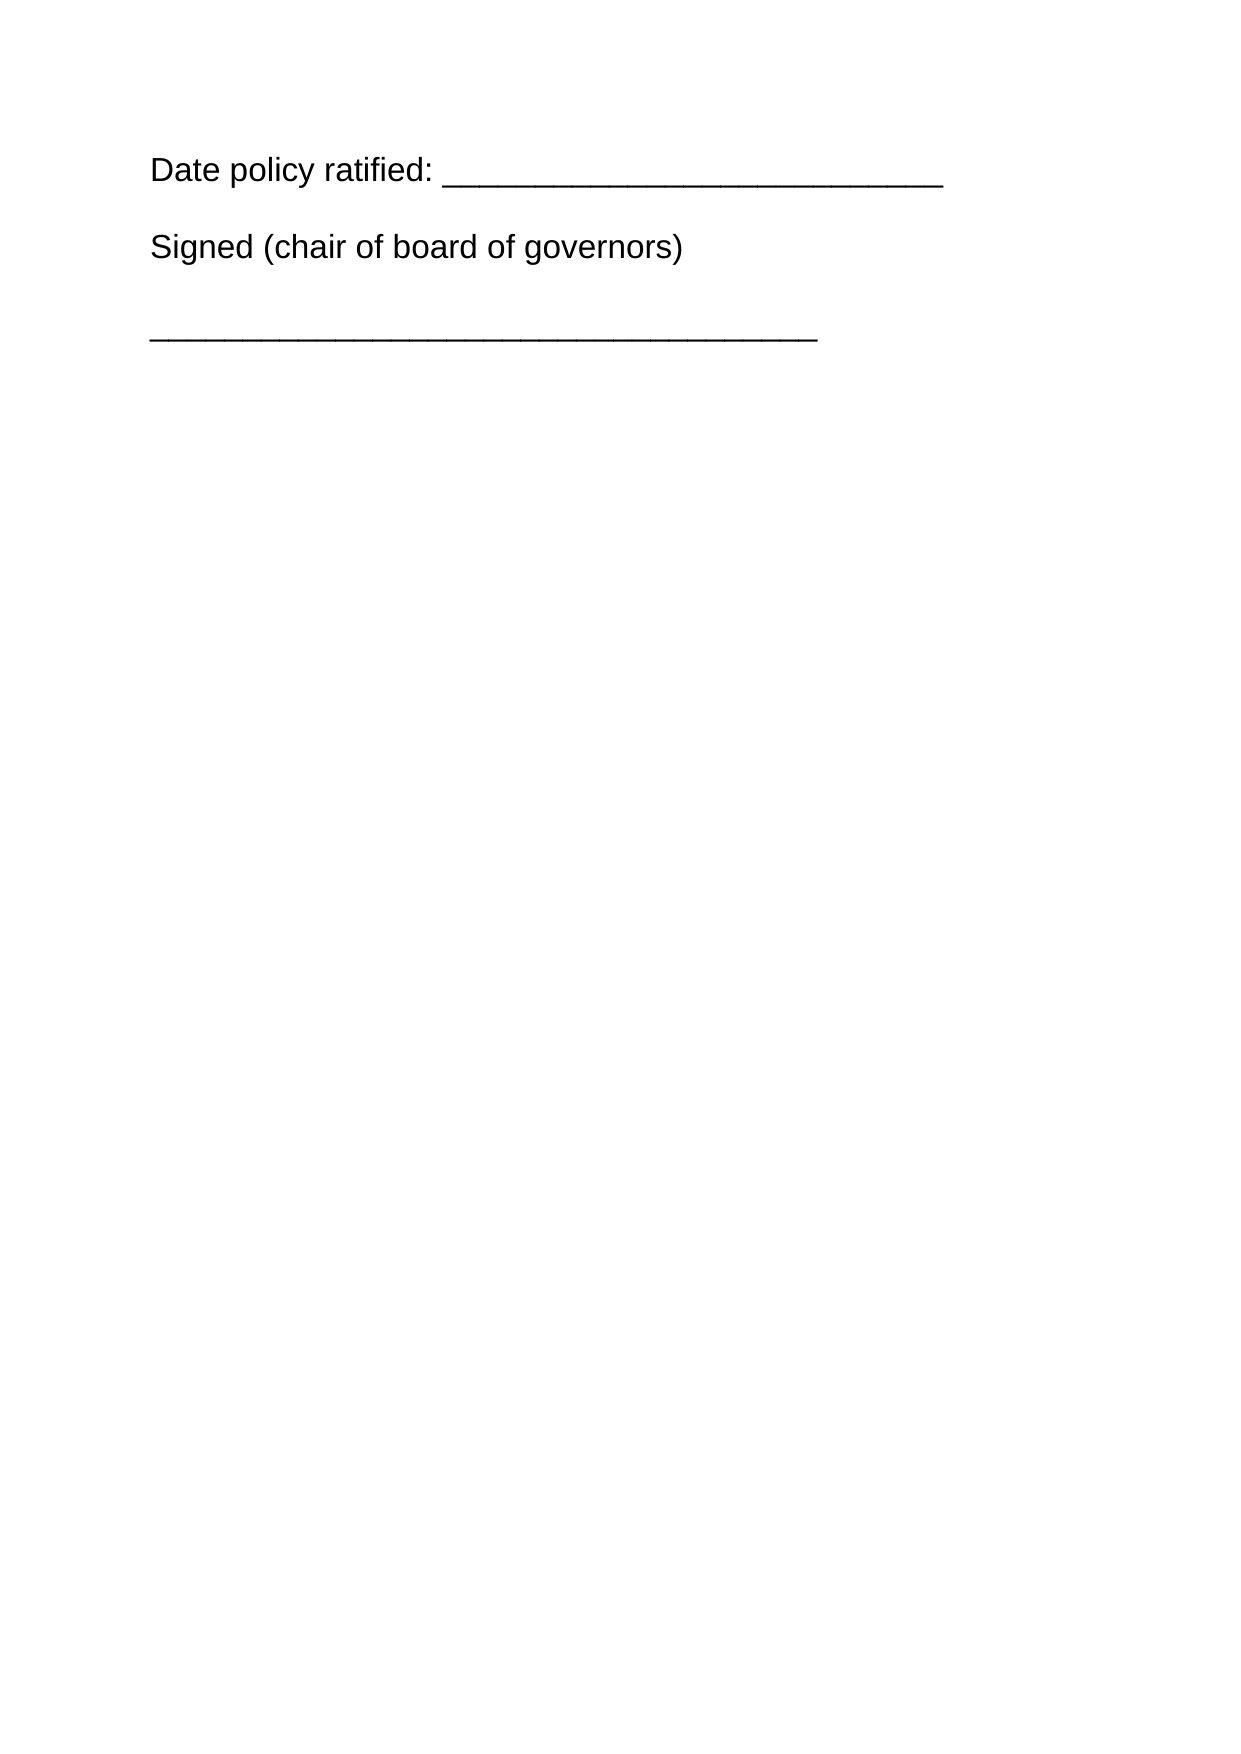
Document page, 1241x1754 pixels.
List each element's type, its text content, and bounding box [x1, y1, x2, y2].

text Signed (chair of board of governors) [150, 227, 1090, 265]
text ____________________________________ [150, 304, 1090, 342]
text Date policy ratified: ___________________________ [150, 150, 1090, 188]
